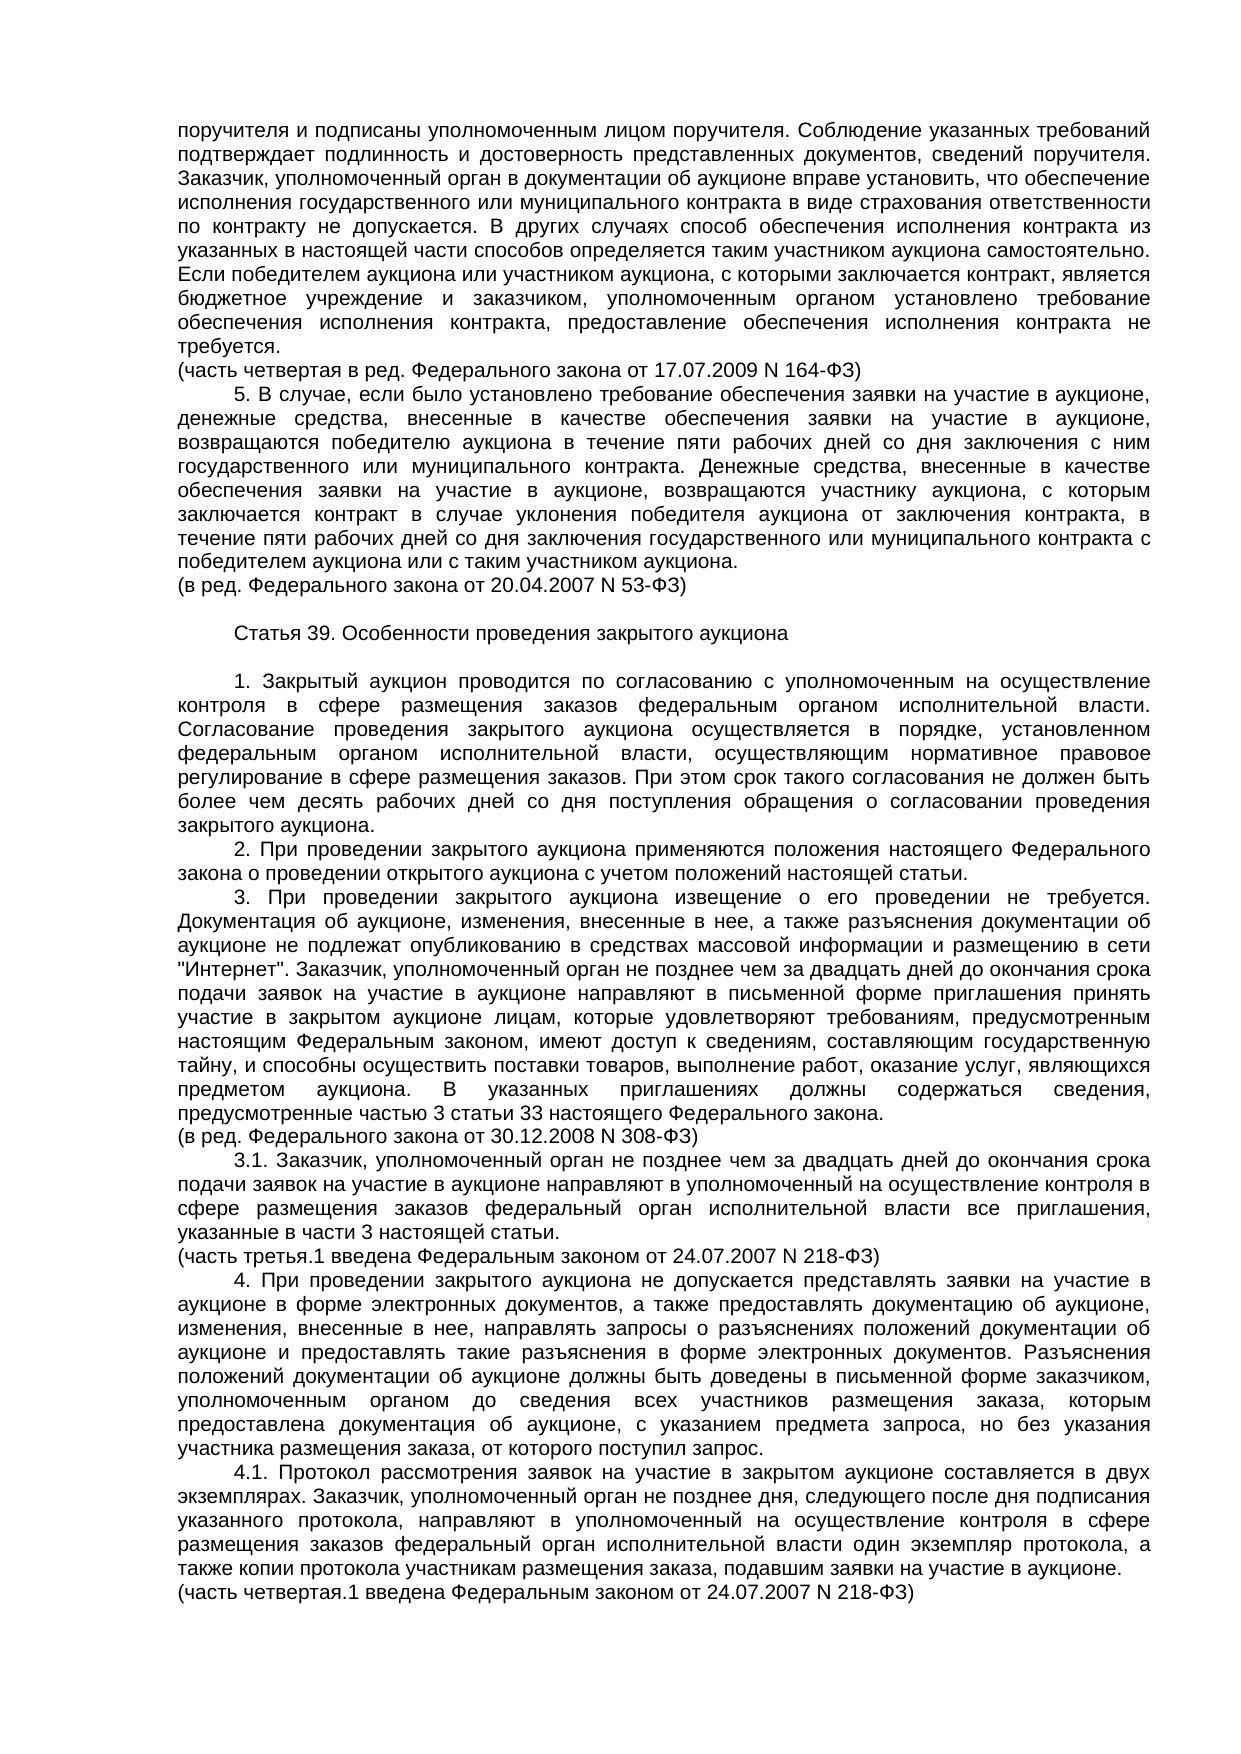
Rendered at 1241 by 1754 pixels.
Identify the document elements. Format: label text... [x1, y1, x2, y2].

text (часть четвертая в ред. Федерального закона от 17.07.2009 N 164-ФЗ) [177, 358, 1152, 382]
text (в ред. Федерального закона от 30.12.2008 N 308-ФЗ) [177, 1124, 1152, 1148]
text (в ред. Федерального закона от 20.04.2007 N 53-ФЗ) [177, 573, 1152, 597]
text 1. Закрытый аукцион проводится по согласованию с уполномоченным на осуществление контроля в сфере размещения заказов федеральным органом исполнительной власти. Согласование проведения закрытого аукциона осуществляется в порядке, установленном федеральным органом исполнительной власти, осуществляющим нормативное правовое регулирование в сфере размещения заказов. При этом срок такого согласования не должен быть более чем десять рабочих дней со дня поступления обращения о согласовании проведения закрытого аукциона. [177, 669, 1152, 837]
text 4.1. Протокол рассмотрения заявок на участие в закрытом аукционе составляется в двух экземплярах. Заказчик, уполномоченный орган не позднее дня, следующего после дня подписания указанного протокола, направляют в уполномоченный на осуществление контроля в сфере размещения заказов федеральный орган исполнительной власти один экземпляр протокола, а также копии протокола участникам размещения заказа, подавшим заявки на участие в аукционе. [177, 1460, 1152, 1579]
text 4. При проведении закрытого аукциона не допускается представлять заявки на участие в аукционе в форме электронных документов, а также предоставлять документацию об аукционе, изменения, внесенные в нее, направлять запросы о разъяснениях положений документации об аукционе и предоставлять такие разъяснения в форме электронных документов. Разъяснения положений документации об аукционе должны быть доведены в письменной форме заказчиком, уполномоченным органом до сведения всех участников размещения заказа, которым предоставлена документация об аукционе, с указанием предмета запроса, но без указания участника размещения заказа, от которого поступил запрос. [177, 1268, 1152, 1460]
text 5. В случае, если было установлено требование обеспечения заявки на участие в аукционе, денежные средства, внесенные в качестве обеспечения заявки на участие в аукционе, возвращаются победителю аукциона в течение пяти рабочих дней со дня заключения с ним государственного или муниципального контракта. Денежные средства, внесенные в качестве обеспечения заявки на участие в аукционе, возвращаются участнику аукциона, с которым заключается контракт в случае уклонения победителя аукциона от заключения контракта, в течение пяти рабочих дней со дня заключения государственного или муниципального контракта с победителем аукциона или с таким участником аукциона. [177, 382, 1152, 573]
text (часть четвертая.1 введена Федеральным законом от 24.07.2007 N 218-ФЗ) [177, 1579, 1152, 1603]
text 2. При проведении закрытого аукциона применяются положения настоящего Федерального закона о проведении открытого аукциона с учетом положений настоящей статьи. [177, 837, 1152, 885]
text Статья 39. Особенности проведения закрытого аукциона [177, 621, 1152, 645]
text 3. При проведении закрытого аукциона извещение о его проведении не требуется. Документация об аукционе, изменения, внесенные в нее, а также разъяснения документации об аукционе не подлежат опубликованию в средствах массовой информации и размещению в сети "Интернет". Заказчик, уполномоченный орган не позднее чем за двадцать дней до окончания срока подачи заявок на участие в аукционе направляют в письменной форме приглашения принять участие в закрытом аукционе лицам, которые удовлетворяют требованиям, предусмотренным настоящим Федеральным законом, имеют доступ к сведениям, составляющим государственную тайну, и способны осуществить поставки товаров, выполнение работ, оказание услуг, являющихся предметом аукциона. В указанных приглашениях должны содержаться сведения, предусмотренные частью 3 статьи 33 настоящего Федерального закона. [177, 885, 1152, 1124]
text 3.1. Заказчик, уполномоченный орган не позднее чем за двадцать дней до окончания срока подачи заявок на участие в аукционе направляют в уполномоченный на осуществление контроля в сфере размещения заказов федеральный орган исполнительной власти все приглашения, указанные в части 3 настоящей статьи. [177, 1148, 1152, 1244]
text (часть третья.1 введена Федеральным законом от 24.07.2007 N 218-ФЗ) [177, 1244, 1152, 1268]
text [177, 118, 1152, 358]
